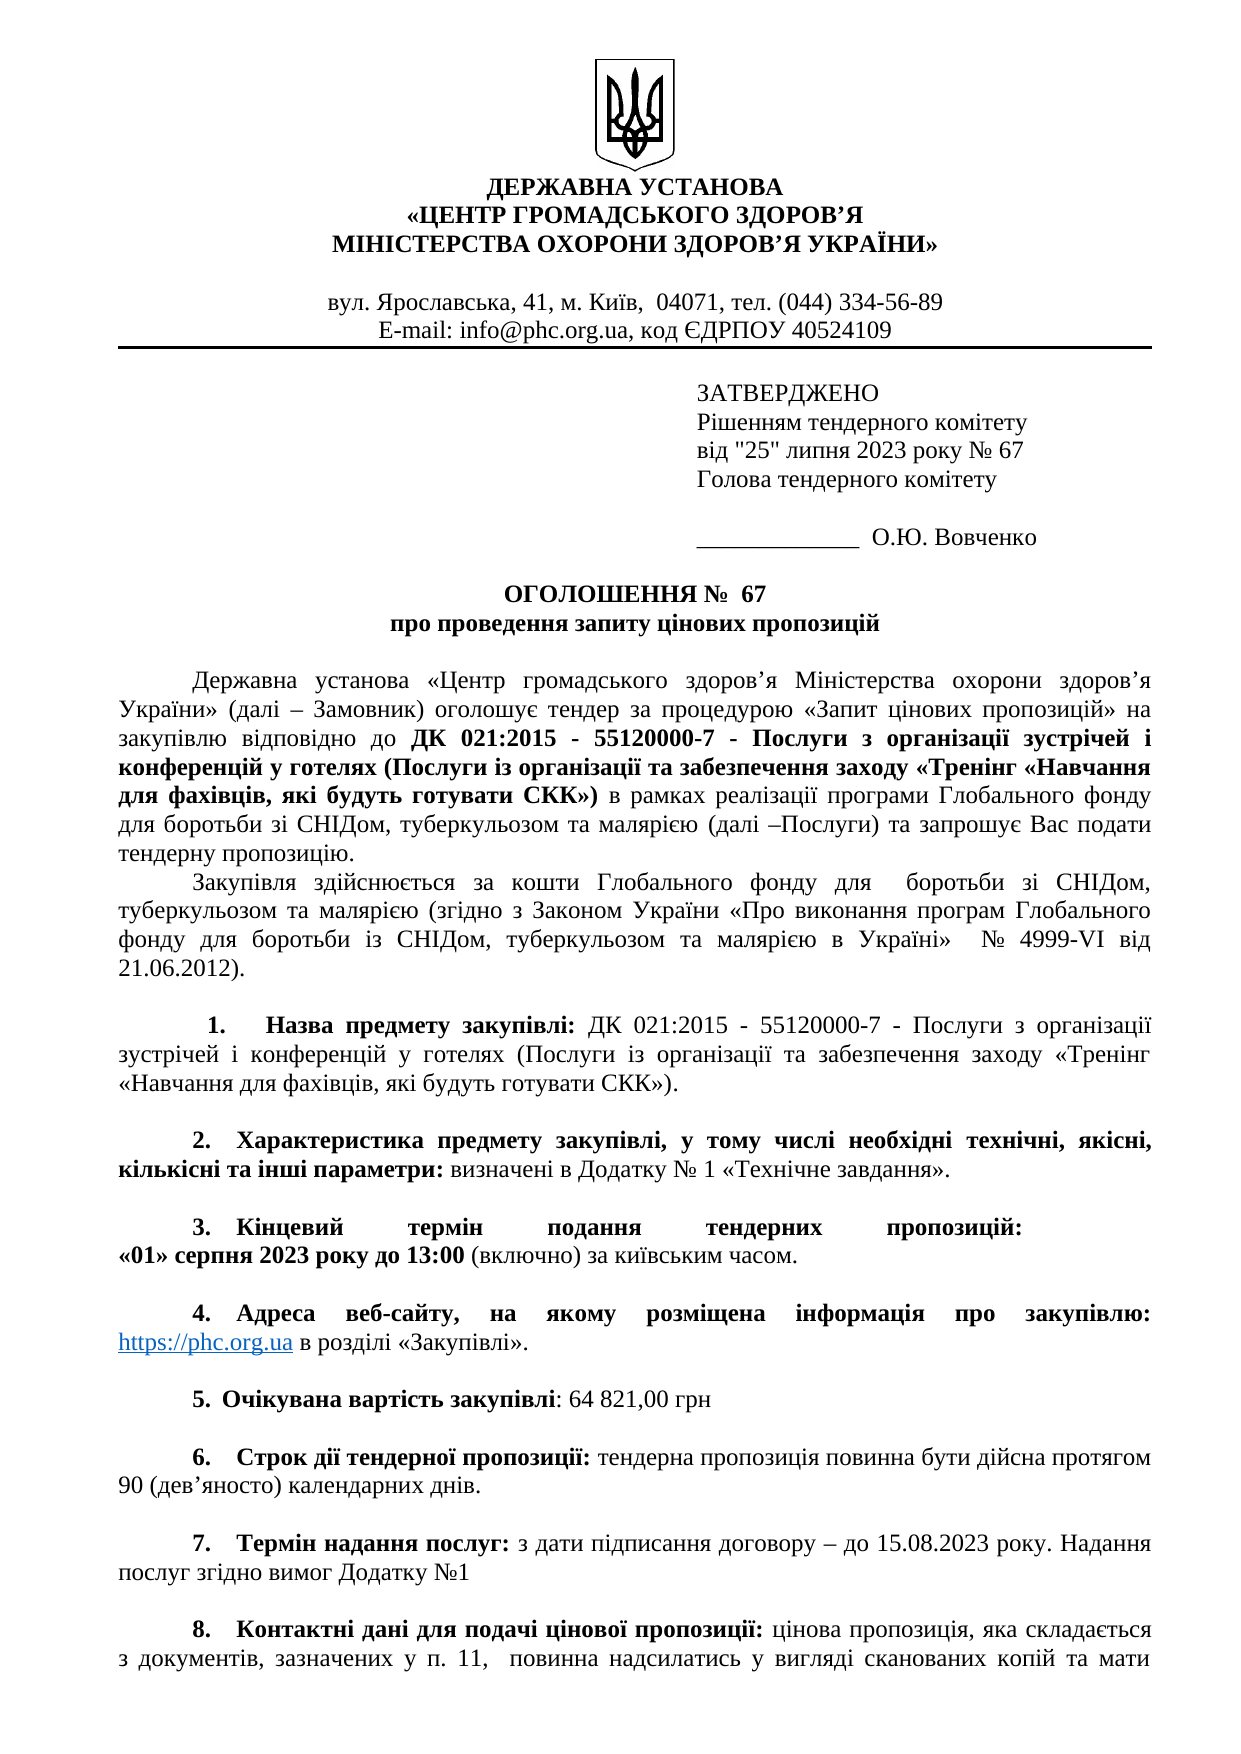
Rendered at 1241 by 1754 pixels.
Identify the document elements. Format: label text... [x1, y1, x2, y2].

text «ЦЕНТР ГРОМАДСЬКОГО ЗДОРОВ’Я [118, 200, 1152, 229]
text Голова тендерного комітету [697, 464, 1152, 493]
text від "25" липня 2023 року № 67 [697, 436, 1152, 464]
list Характеристика предмету закупівлі, у тому числі необхідні технічні, якісні, кількісні та інші параметри: визначені в Додатку № 1 «Технічне завдання». [118, 1126, 1152, 1183]
list Термін надання послуг: з дати підписання договору – до 15.08.2023 року. Надання послуг згідно вимог Додатку №1 [118, 1528, 1152, 1586]
text про проведення запиту цінових пропозицій [118, 608, 1152, 637]
text E-mail: info@phc.org.ua, код ЄДРПОУ 40524109 [118, 315, 1152, 346]
text ДЕРЖАВНА УСТАНОВА [118, 172, 1152, 200]
list Назва предмету закупівлі: ДК 021:2015 - 55120000-7 - Послуги з організації зустрічей і конференцій у готелях (Послуги із організації та забезпечення заходу «Тренінг «Навчання для фахівців, які будуть готувати СКК»). [118, 1011, 1152, 1097]
text Закупівля здійснюється за кошти Глобального фонду для боротьби зі СНІДом, туберкульозом та малярією (згідно з Законом України «Про виконання програм Глобального фонду для боротьби із СНІДом, туберкульозом та малярією в Україні» № 4999-VI від 21.06.2012). [118, 867, 1152, 982]
list Очікувана вартість закупівлі: 64 821,00 грн [148, 1384, 1152, 1413]
list Строк дії тендерної пропозиції: тендерна пропозиція повинна бути дійсна протягом 90 (дев’яносто) календарних днів. [118, 1442, 1152, 1499]
list Кінцевий термін подання тендерних пропозицій: «01» серпня 2023 року до 13:00 (включно) за київським часом. [118, 1212, 1152, 1269]
text _____________ О.Ю. Вовченко [697, 522, 1152, 551]
text МІНІСТЕРСТВА ОХОРОНИ ЗДОРОВ’Я УКРАЇНИ» [118, 229, 1152, 258]
text Державна установа «Центр громадського здоров’я Міністерства охорони здоров’я України» (далі – Замовник) оголошує тендер за процедурою «Запит цінових пропозицій» на закупівлю відповідно до ДК 021:2015 - 55120000-7 - Послуги з організації зустрічей і конференцій у готелях (Послуги із організації та забезпечення заходу «Тренінг «Навчання для фахівців, які будуть готувати СКК») в рамках реалізації програми Глобального фонду для боротьби зі СНІДом, туберкульозом та малярією (далі –Послуги) та запрошує Вас подати тендерну пропозицію. [118, 666, 1152, 867]
text ОГОЛОШЕННЯ № 67 [118, 579, 1152, 608]
text ЗАТВЕРДЖЕНО [697, 378, 1152, 407]
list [118, 1614, 1152, 1672]
text Рішенням тендерного комітету [697, 407, 1152, 436]
picture [595, 59, 675, 172]
list Адреса веб-сайту, на якому розміщена інформація про закупівлю: https://phc.org.ua в розділі «Закупівлі». [118, 1298, 1152, 1356]
text вул. Ярославська, 41, м. Київ, 04071, тел. (044) 334-56-89 [118, 287, 1152, 315]
